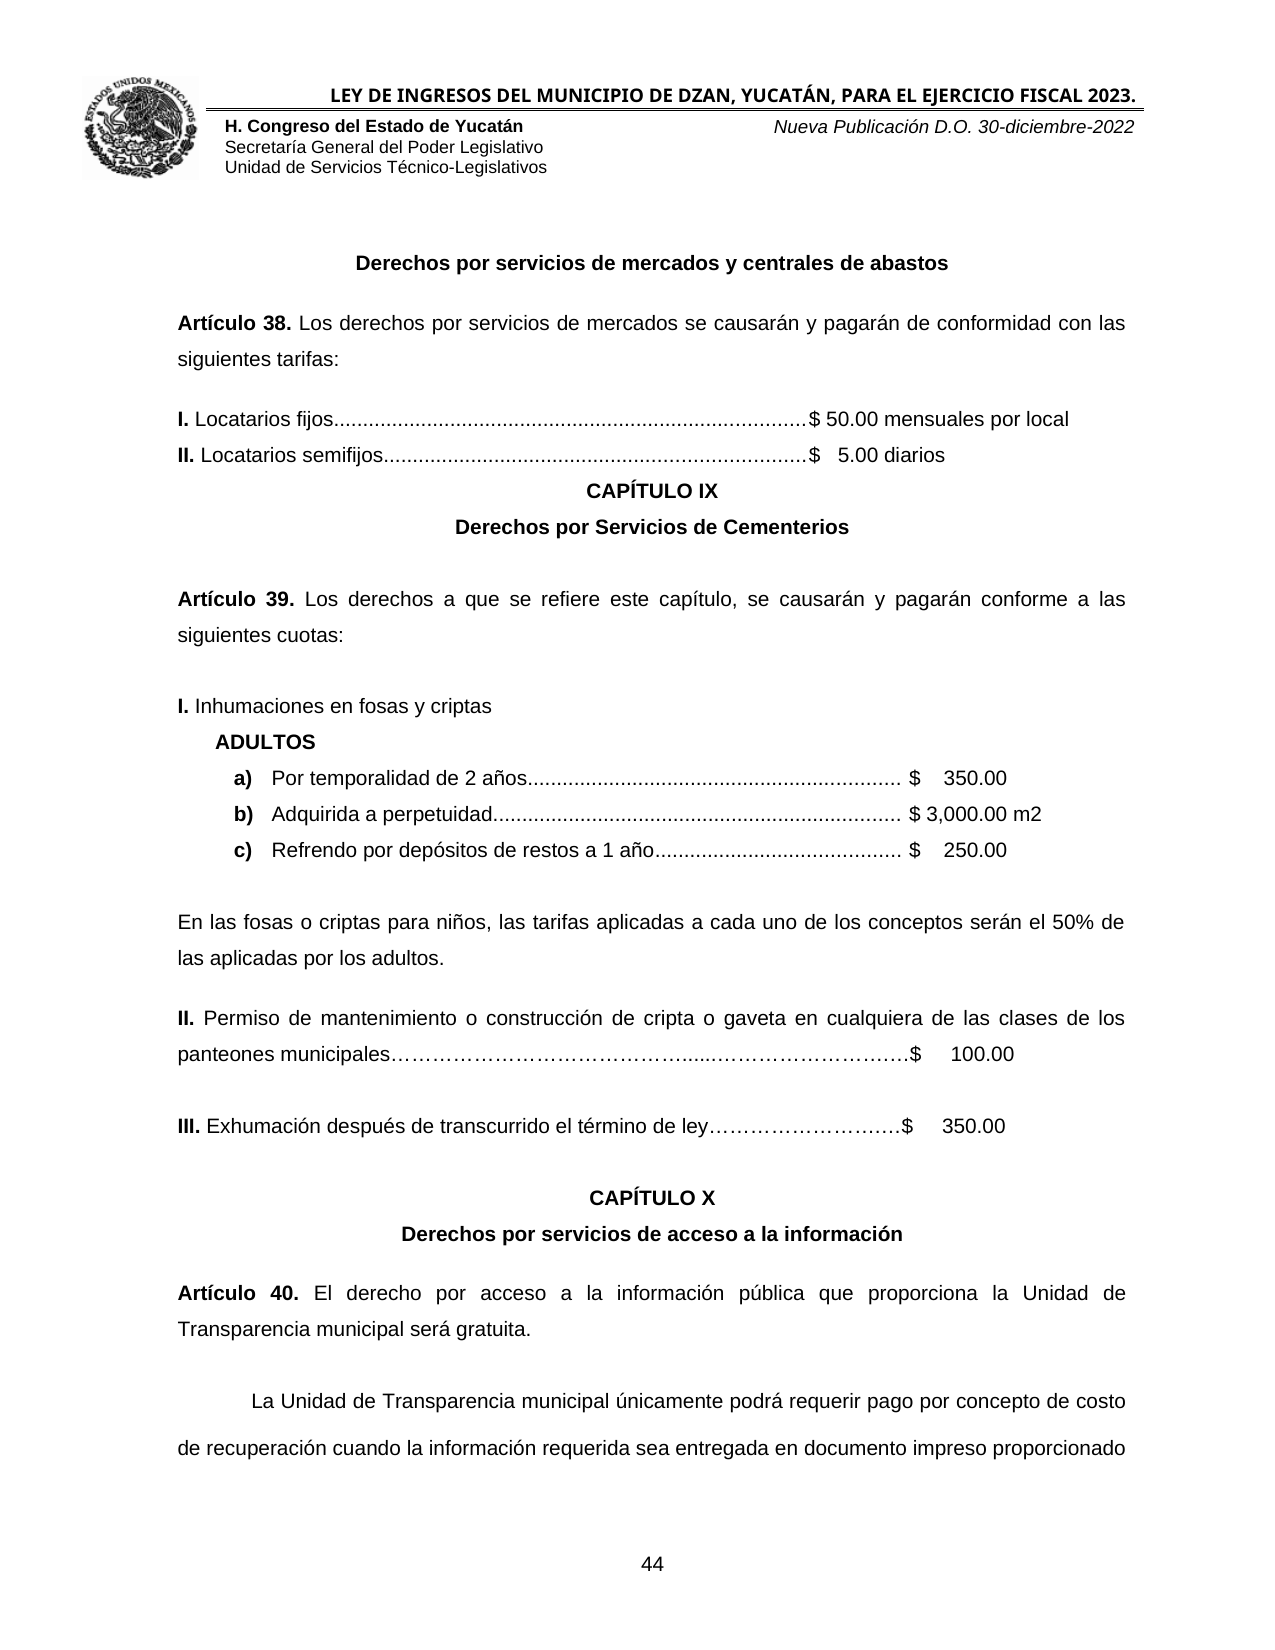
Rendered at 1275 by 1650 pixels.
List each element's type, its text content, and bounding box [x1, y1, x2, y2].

list Refrendo por depósitos de restos a 1 año $ 250.00 [234, 838, 1127, 862]
text II. Permiso de mantenimiento o construcción de cripta o gaveta en cualquiera de las clases de los panteones municipales……………………………………......…………………….…$ 100.00 [177, 1006, 1127, 1066]
text Derechos por Servicios de Cementerios [177, 514, 1127, 538]
list Adquirida a perpetuidad $ 3,000.00 m2 [234, 802, 1127, 826]
text Derechos por servicios de mercados y centrales de abastos [177, 251, 1127, 275]
text CAPÍTULO IX [177, 479, 1127, 503]
text En las fosas o criptas para niños, las tarifas aplicadas a cada uno de los conceptos serán el 50% de las aplicadas por los adultos. [177, 910, 1127, 970]
text CAPÍTULO X [177, 1185, 1127, 1209]
text Derechos por servicios de acceso a la información [177, 1221, 1127, 1245]
text Artículo 38. Los derechos por servicios de mercados se causarán y pagarán de conformidad con las siguientes tarifas: [177, 311, 1127, 371]
text I. Inhumaciones en fosas y criptas [177, 694, 1127, 718]
text Artículo 40. El derecho por acceso a la información pública que proporciona la Unidad de Transparencia municipal será gratuita. [177, 1281, 1127, 1341]
text ADULTOS [215, 730, 1127, 754]
text I. Locatarios fijos $ 50.00 mensuales por local [177, 407, 1127, 431]
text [177, 1389, 1127, 1467]
text Artículo 39. Los derechos a que se refiere este capítulo, se causarán y pagarán conforme a las siguientes cuotas: [177, 586, 1127, 646]
text III. Exhumación después de transcurrido el término de ley…………………….…$ 350.00 [177, 1113, 1127, 1137]
list Por temporalidad de 2 años $ 350.00 [234, 766, 1127, 790]
text II. Locatarios semifijos $ 5.00 diarios [177, 443, 1127, 467]
